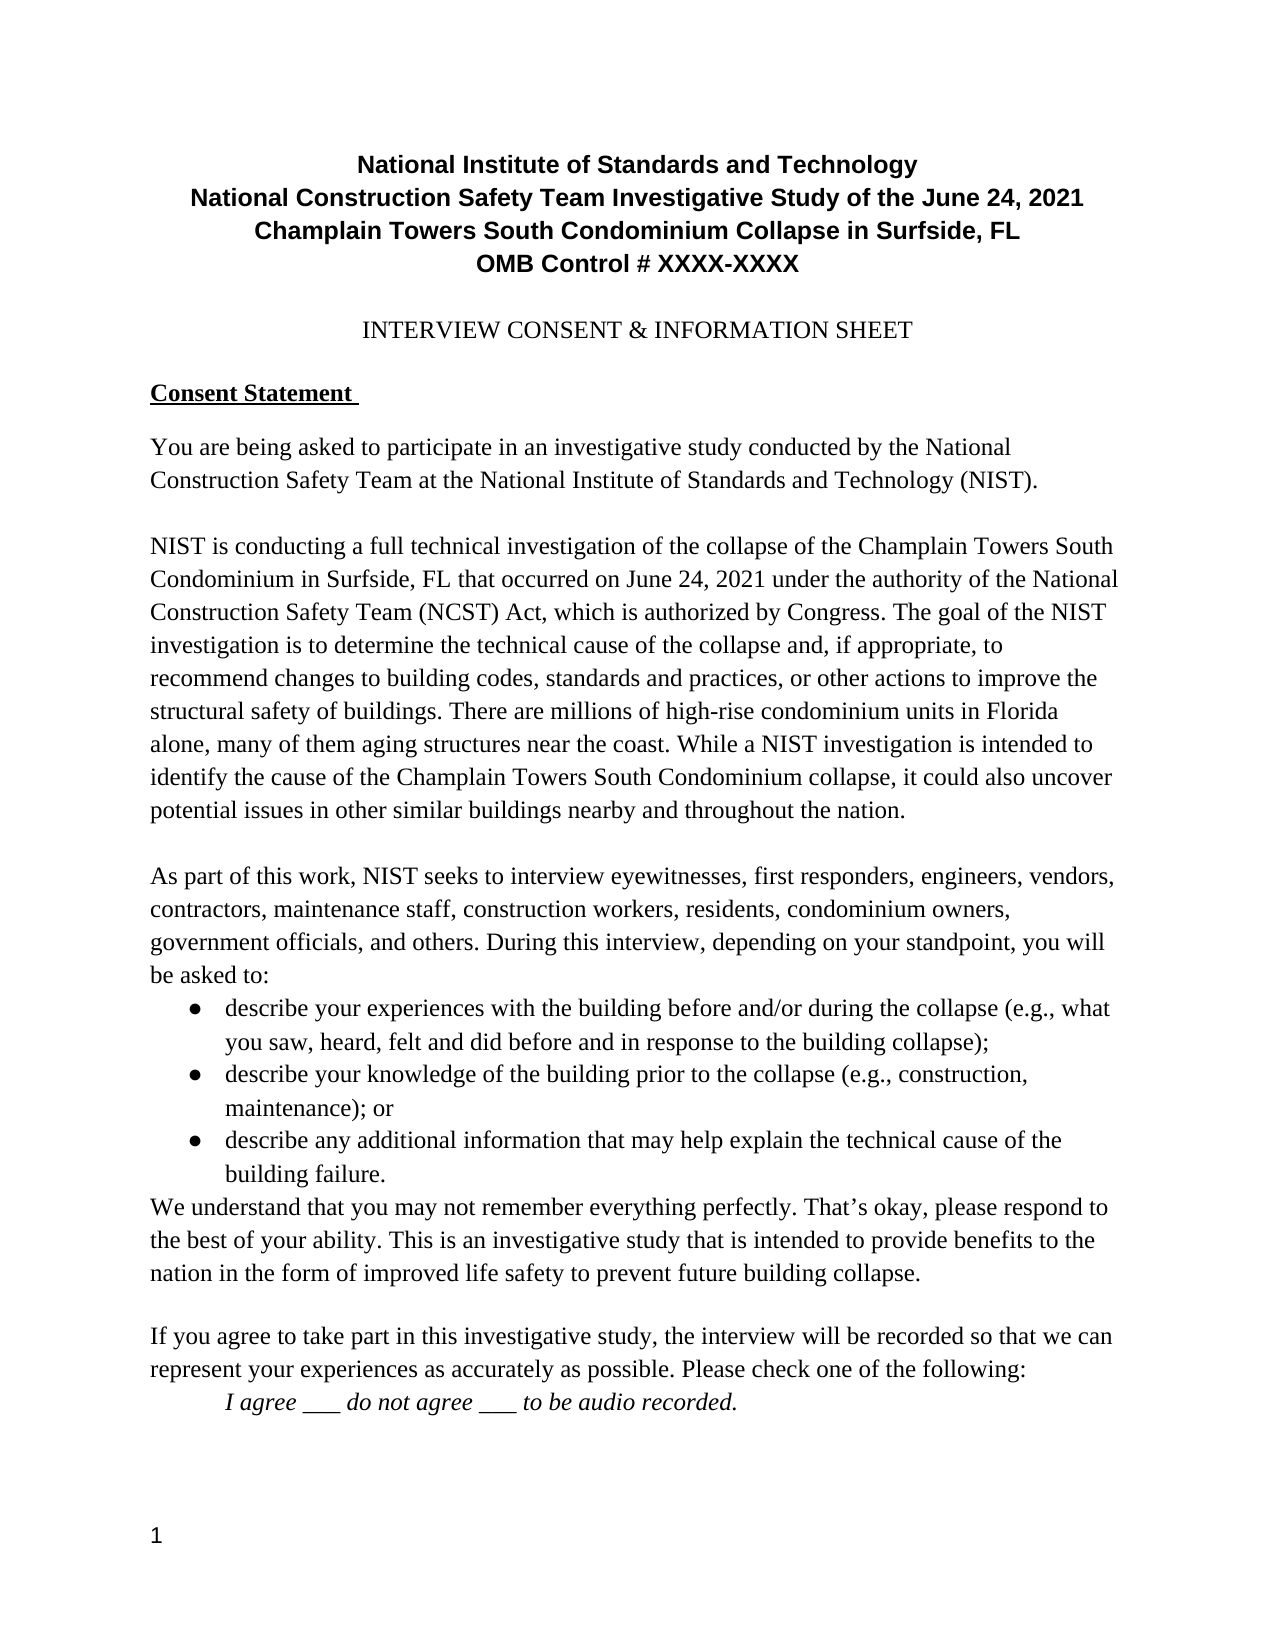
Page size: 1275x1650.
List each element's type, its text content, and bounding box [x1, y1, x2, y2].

text INTERVIEW CONSENT & INFORMATION SHEET [150, 315, 1125, 344]
text I agree ___ do not agree ___ to be audio recorded. [150, 1387, 1125, 1416]
list describe your knowledge of the building prior to the collapse (e.g., construction, maintenance); or [187, 1059, 1125, 1121]
text If you agree to take part in this investigative study, the interview will be recorded so that we can represent your experiences as accurately as possible. Please check one of the following: [150, 1321, 1125, 1383]
text National Construction Safety Team Investigative Study of the June 24, 2021 Champlain Towers South Condominium Collapse in Surfside, FL [150, 183, 1125, 245]
text NIST is conducting a full technical investigation of the collapse of the Champlain Towers South Condominium in Surfside, FL that occurred on June 24, 2021 under the authority of the National Construction Safety Team (NCST) Act, which is authorized by Congress. The goal of the NIST investigation is to determine the technical cause of the collapse and, if appropriate, to recommend changes to building codes, standards and practices, or other actions to improve the structural safety of buildings. There are millions of high-rise condominium units in Florida alone, many of them aging structures near the coast. While a NIST investigation is intended to identify the cause of the Champlain Towers South Condominium collapse, it could also uncover potential issues in other similar buildings nearby and throughout the nation. [150, 531, 1125, 824]
text You are being asked to participate in an investigative study conducted by the National Construction Safety Team at the National Institute of Standards and Technology (NIST). [150, 432, 1125, 494]
list describe your experiences with the building before and/or during the collapse (e.g., what you saw, heard, felt and did before and in response to the building collapse); [187, 993, 1125, 1055]
text OMB Control # XXXX-XXXX [150, 249, 1125, 278]
text National Institute of Standards and Technology [150, 150, 1125, 179]
list describe any additional information that may help explain the technical cause of the building failure. [187, 1126, 1125, 1187]
text As part of this work, NIST seeks to interview eyewitnesses, first responders, engineers, vendors, contractors, maintenance staff, construction workers, residents, condominium owners, government officials, and others. During this interview, depending on your standpoint, you will be asked to: [150, 861, 1125, 989]
text We understand that you may not remember everything perfectly. That’s okay, please respond to the best of your ability. This is an investigative study that is intended to provide benefits to the nation in the form of improved life safety to prevent future building collapse. [150, 1192, 1125, 1286]
text Consent Statement [150, 378, 1125, 407]
